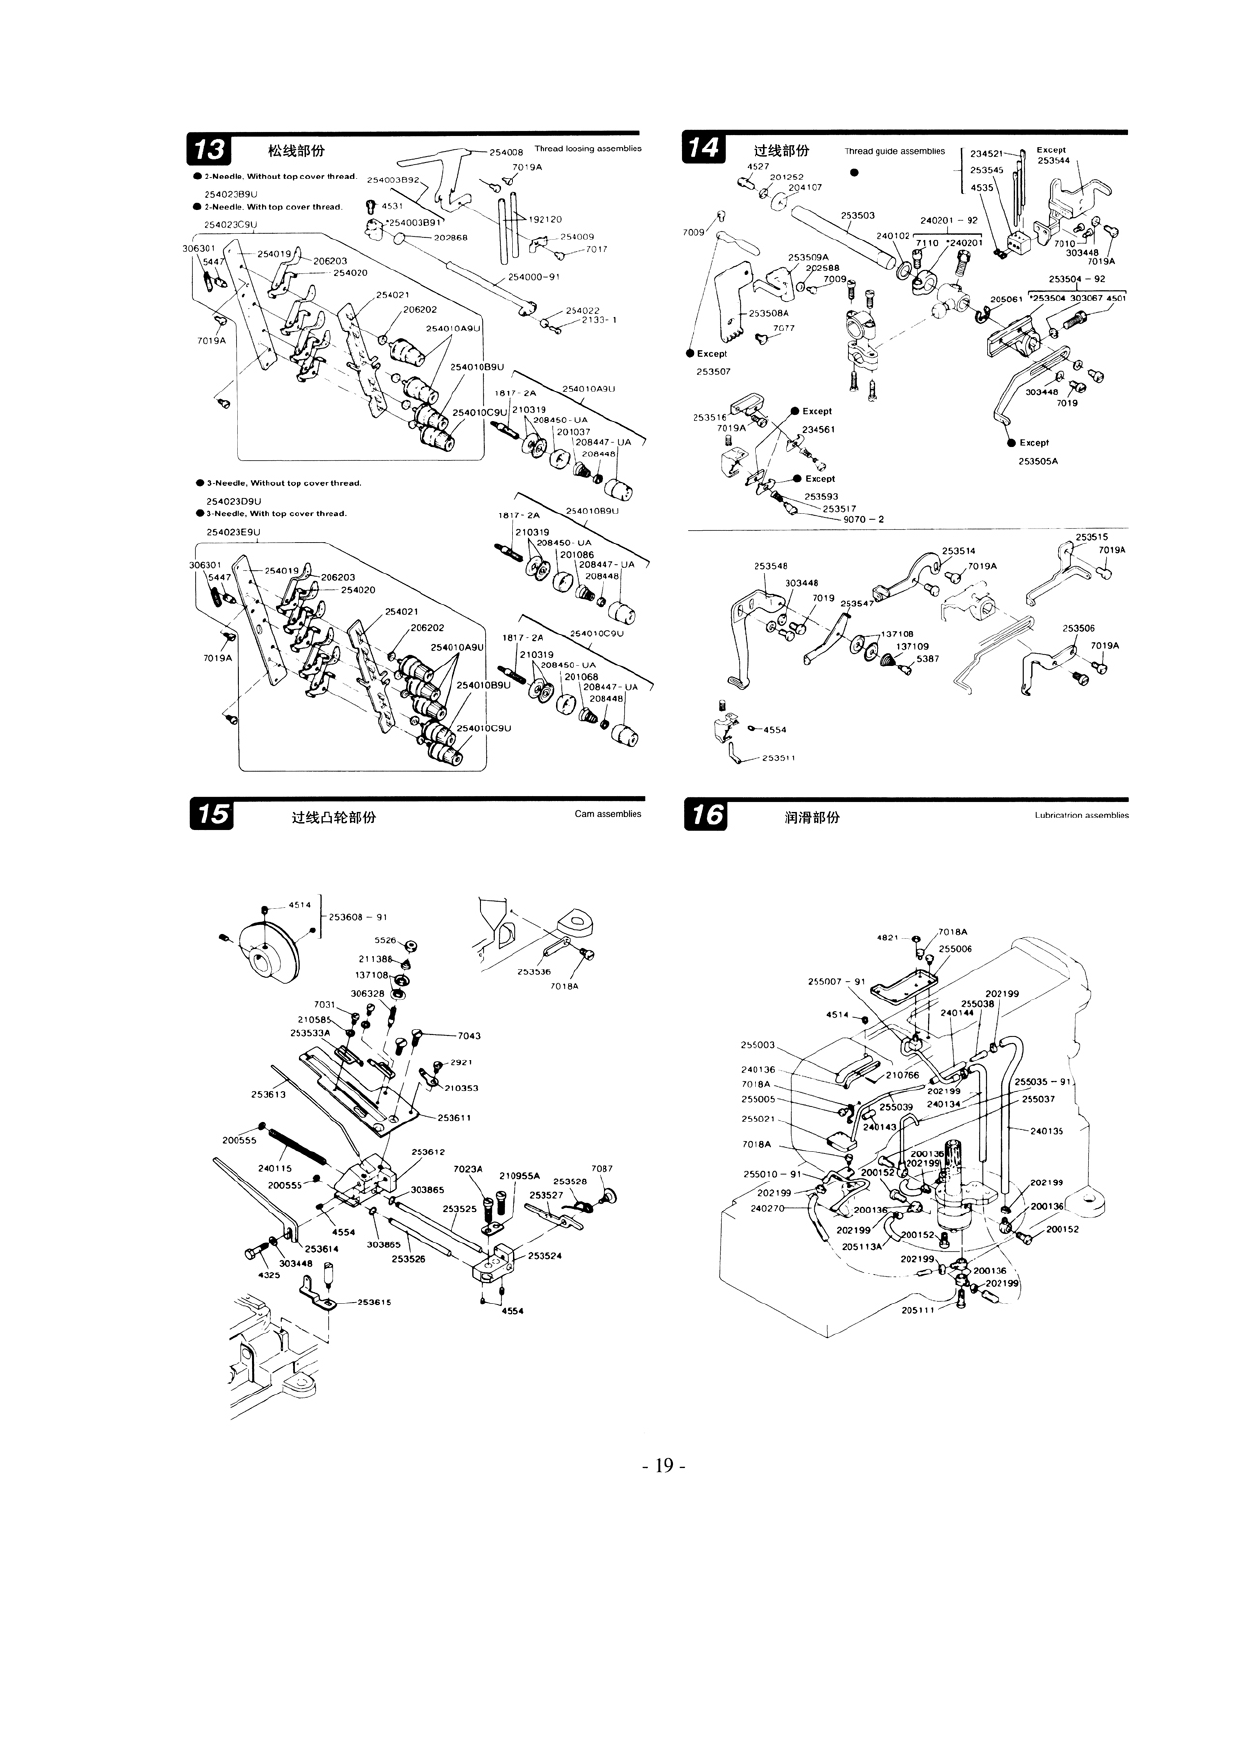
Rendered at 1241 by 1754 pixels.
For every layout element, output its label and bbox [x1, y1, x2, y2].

picture [177, 118, 1152, 1486]
